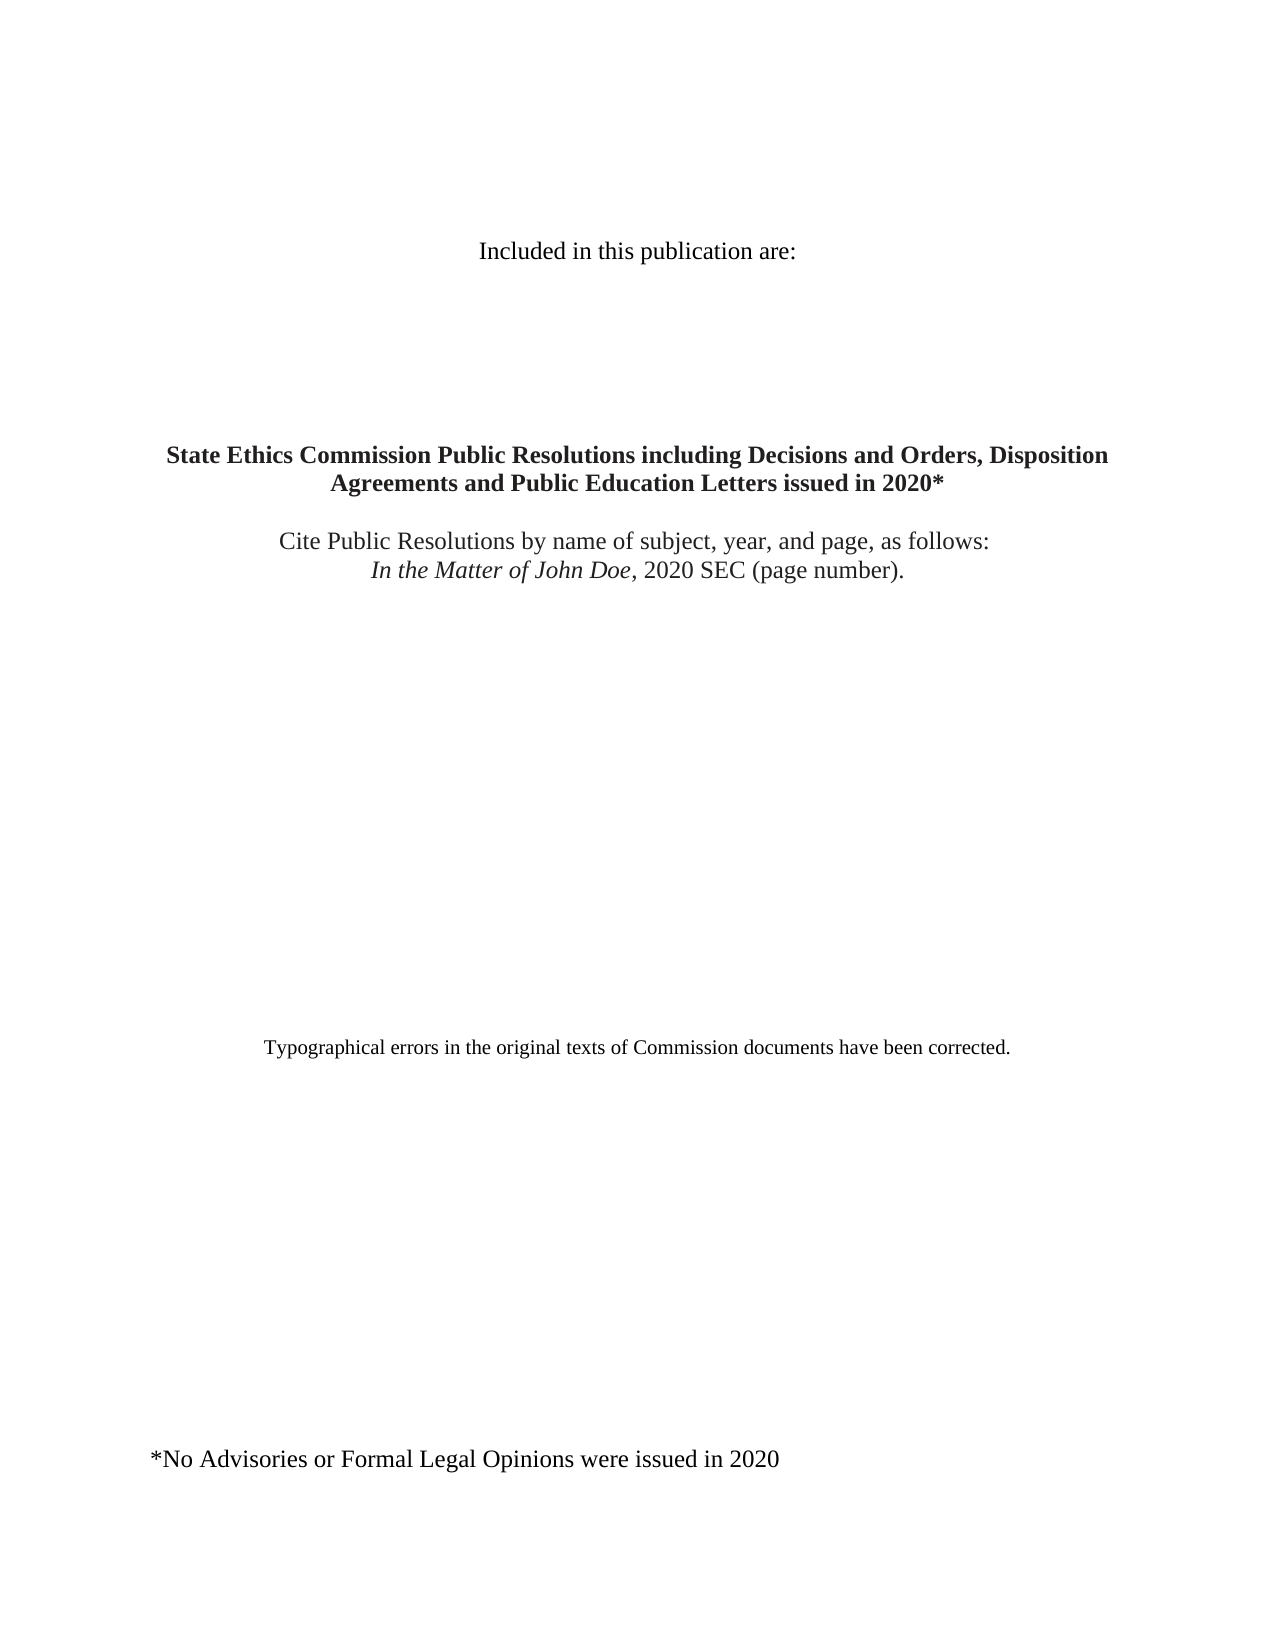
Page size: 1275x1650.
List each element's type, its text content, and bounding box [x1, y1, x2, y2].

text State Ethics Commission Public Resolutions including Decisions and Orders, Disposition Agreements and Public Education Letters issued in 2020* [150, 440, 1125, 497]
text Cite Public Resolutions by name of subject, year, and page, as follows: In the Matter of John Doe, 2020 SEC (page number). [150, 497, 1125, 583]
text Typographical errors in the original texts of Commission documents have been corrected. [150, 1035, 1125, 1059]
text *No Advisories or Formal Legal Opinions were issued in 2020 [150, 1444, 1125, 1473]
text Included in this publication are: [150, 236, 1125, 265]
